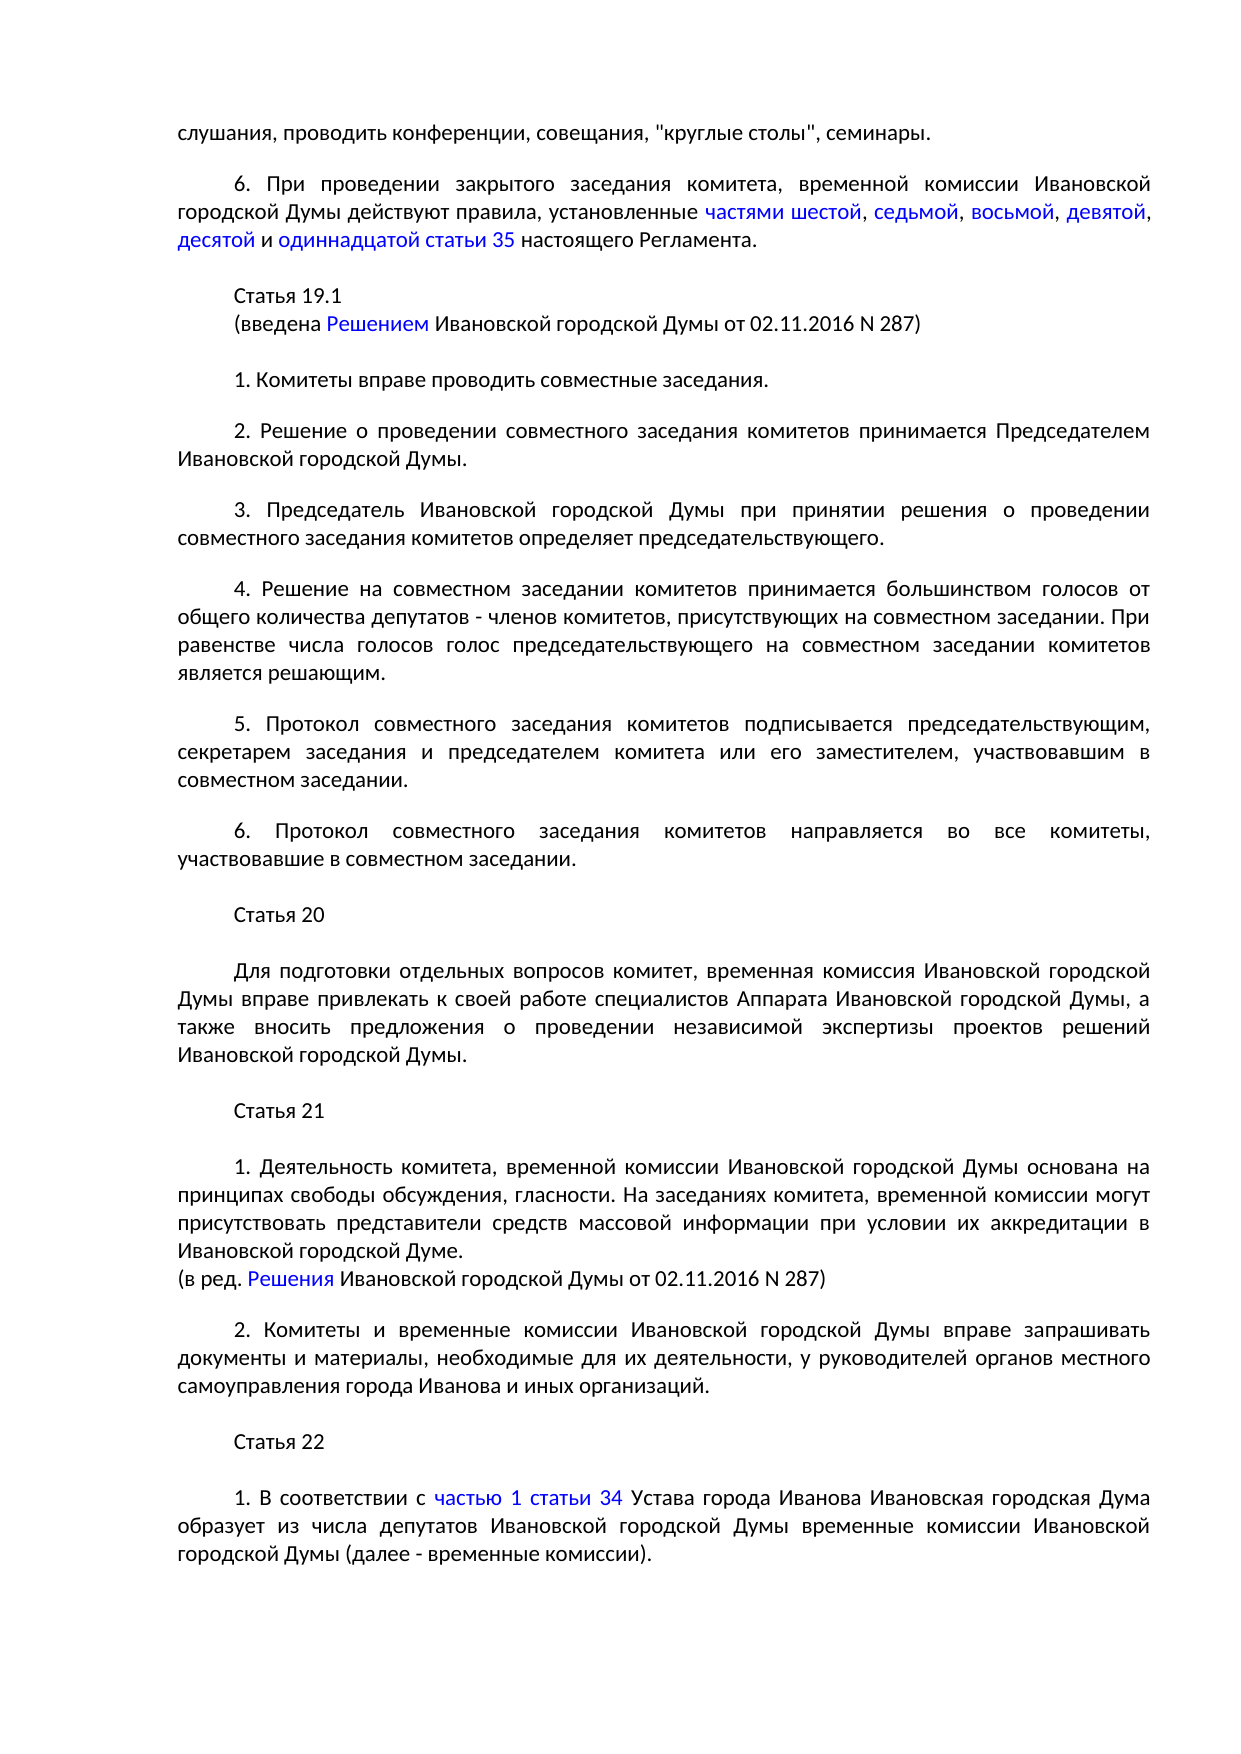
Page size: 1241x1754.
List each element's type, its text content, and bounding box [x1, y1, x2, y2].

text 1. Деятельность комитета, временной комиссии Ивановской городской Думы основана на принципах свободы обсуждения, гласности. На заседаниях комитета, временной комиссии могут присутствовать представители средств массовой информации при условии их аккредитации в Ивановской городской Думе. [177, 1152, 1152, 1264]
text 3. Председатель Ивановской городской Думы при принятии решения о проведении совместного заседания комитетов определяет председательствующего. [177, 495, 1152, 551]
text (в ред. Решения Ивановской городской Думы от 02.11.2016 N 287) [177, 1264, 1152, 1292]
text Статья 21 [177, 1096, 1152, 1124]
text Статья 22 [177, 1427, 1152, 1455]
text 4. Решение на совместном заседании комитетов принимается большинством голосов от общего количества депутатов - членов комитетов, присутствующих на совместном заседании. При равенстве числа голосов голос председательствующего на совместном заседании комитетов является решающим. [177, 574, 1152, 686]
text (введена Решением Ивановской городской Думы от 02.11.2016 N 287) [177, 309, 1152, 337]
text Для подготовки отдельных вопросов комитет, временная комиссия Ивановской городской Думы вправе привлекать к своей работе специалистов Аппарата Ивановской городской Думы, а также вносить предложения о проведении независимой экспертизы проектов решений Ивановской городской Думы. [177, 956, 1152, 1068]
text 1. В соответствии с частью 1 статьи 34 Устава города Иванова Ивановская городская Дума образует из числа депутатов Ивановской городской Думы временные комиссии Ивановской городской Думы (далее - временные комиссии). [177, 1483, 1152, 1567]
text Статья 20 [177, 900, 1152, 928]
text 2. Решение о проведении совместного заседания комитетов принимается Председателем Ивановской городской Думы. [177, 416, 1152, 472]
text 1. Комитеты вправе проводить совместные заседания. [177, 365, 1152, 393]
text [177, 118, 1152, 146]
text 6. Протокол совместного заседания комитетов направляется во все комитеты, участвовавшие в совместном заседании. [177, 816, 1152, 872]
text Статья 19.1 [177, 281, 1152, 309]
text 5. Протокол совместного заседания комитетов подписывается председательствующим, секретарем заседания и председателем комитета или его заместителем, участвовавшим в совместном заседании. [177, 709, 1152, 793]
text 6. При проведении закрытого заседания комитета, временной комиссии Ивановской городской Думы действуют правила, установленные частями шестой, седьмой, восьмой, девятой, десятой и одиннадцатой статьи 35 настоящего Регламента. [177, 169, 1152, 253]
text 2. Комитеты и временные комиссии Ивановской городской Думы вправе запрашивать документы и материалы, необходимые для их деятельности, у руководителей органов местного самоуправления города Иванова и иных организаций. [177, 1315, 1152, 1399]
